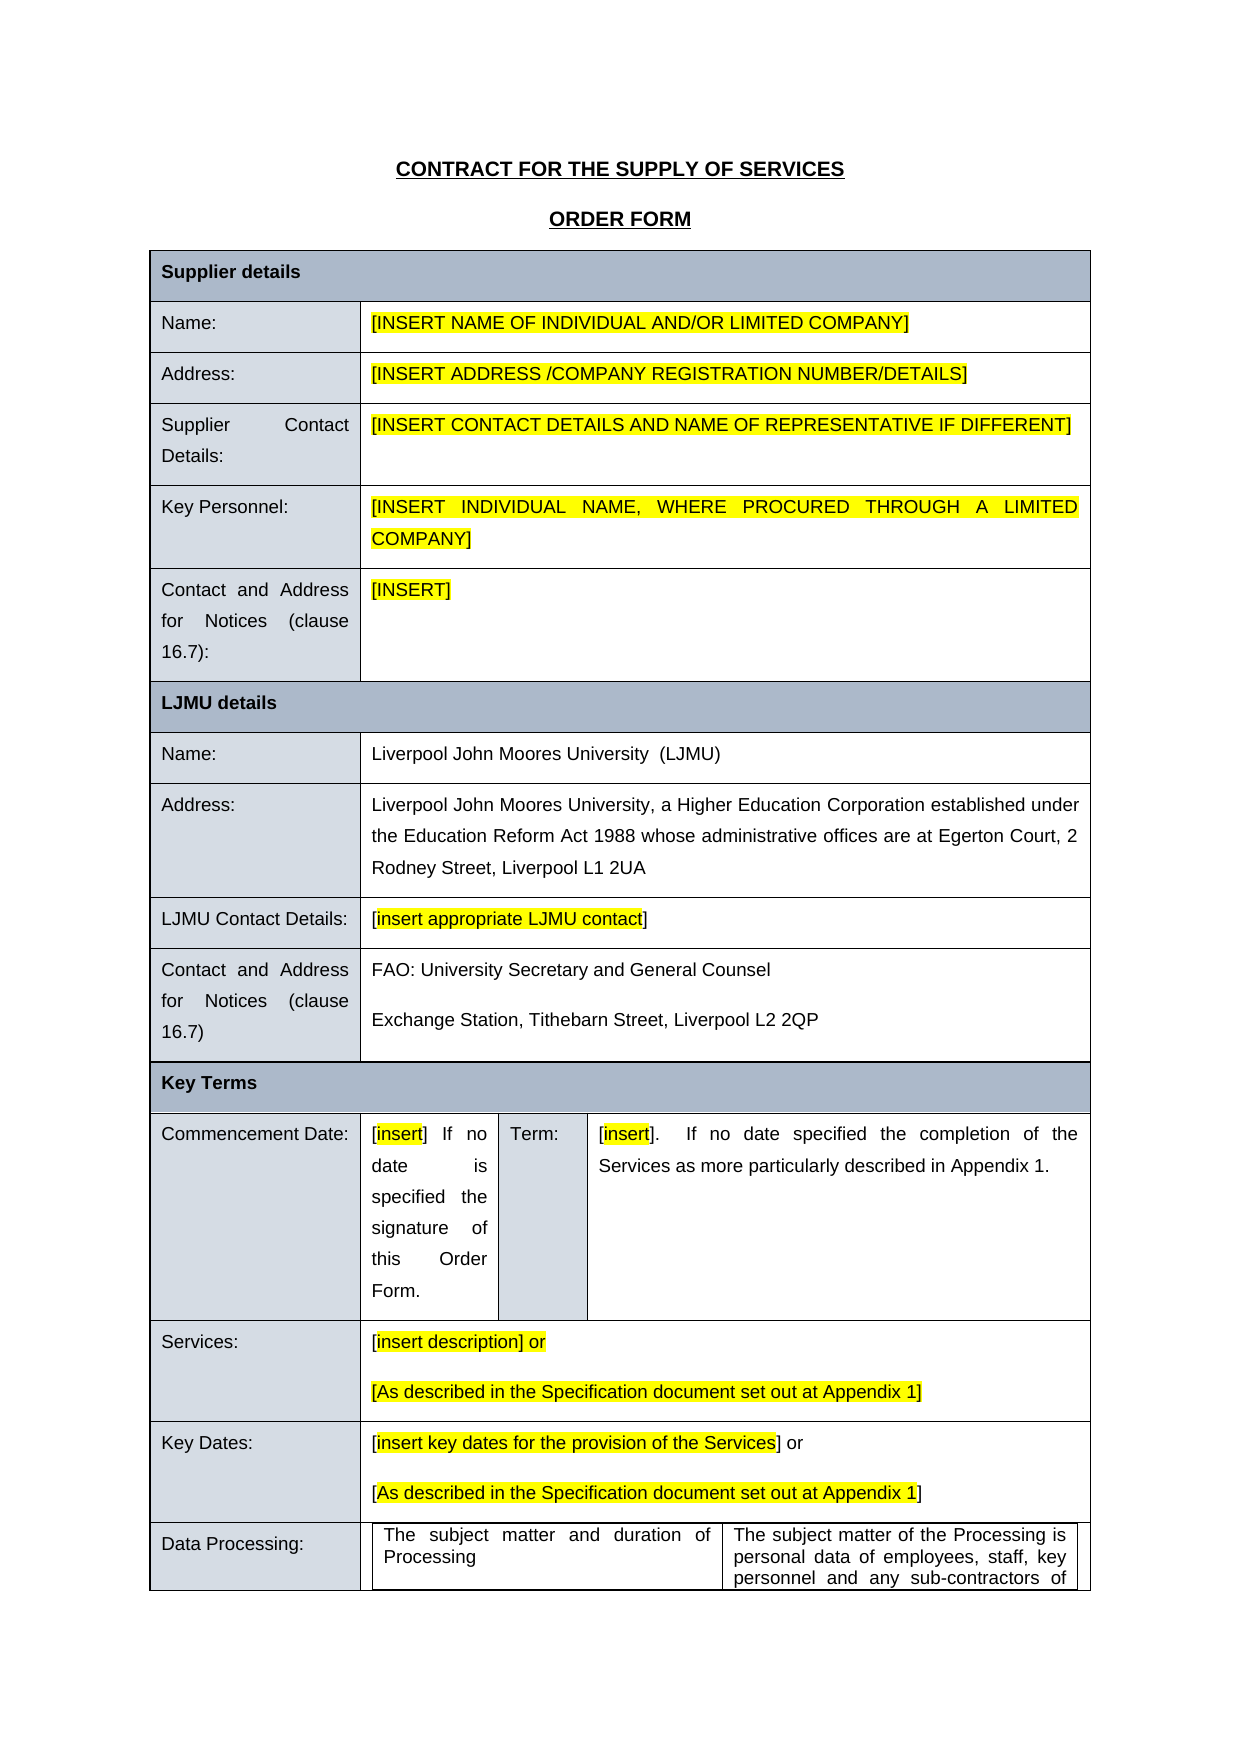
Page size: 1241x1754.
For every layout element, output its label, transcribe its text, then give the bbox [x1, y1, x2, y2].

table_cell Commencement Date: [151, 1114, 360, 1320]
text CONTRACT FOR THE SUPPLY OF SERVICES [150, 150, 1090, 181]
table_cell [insert description] or [As described in the Specification document set out at Appendix 1] [361, 1321, 1090, 1421]
table_cell [insert]. If no date specified the completion of the Services as more particularly described in Appendix 1. [588, 1114, 1090, 1320]
table_cell [INSERT INDIVIDUAL NAME, WHERE PROCURED THROUGH A LIMITED COMPANY] [361, 486, 1090, 568]
table_cell Data Processing: [151, 1523, 360, 1590]
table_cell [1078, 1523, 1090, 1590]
table_cell [Further data protection particulars are to be added if there is any other Processing of personal data] [723, 1524, 1077, 1589]
table_cell [insert] If no date is specified the signature of this Order Form. [361, 1114, 498, 1320]
table_cell [insert key dates for the provision of the Services] or [As described in the Specification document set out at Appendix 1] [361, 1422, 1090, 1522]
table_cell [INSERT ADDRESS /COMPANY REGISTRATION NUMBER/DETAILS] [361, 353, 1090, 403]
table_cell Key Terms [151, 1063, 1090, 1112]
table_cell Term: [499, 1114, 587, 1320]
text ORDER FORM [150, 200, 1090, 231]
table_cell Key Dates: [151, 1422, 360, 1522]
table_cell [insert appropriate LJMU contact] [361, 898, 1090, 948]
table_cell LJMU Contact Details: [151, 898, 360, 948]
table_cell Address: [151, 353, 360, 403]
table_cell [INSERT] [361, 569, 1090, 681]
table_header Supplier details [151, 251, 1090, 301]
table_cell [INSERT CONTACT DETAILS AND NAME OF REPRESENTATIVE IF DIFFERENT] [361, 404, 1090, 485]
table_cell Liverpool John Moores University, a Higher Education Corporation established under the Education Reform Act 1988 whose administrative offices are at Egerton Court, 2 Rodney Street, Liverpool L1 2UA [361, 784, 1090, 897]
table_cell LJMU details [151, 682, 1090, 732]
table_cell Supplier Contact Details: [151, 404, 360, 485]
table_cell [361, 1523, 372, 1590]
table_cell Contact and Address for Notices (clause 16.7): [151, 569, 360, 681]
table_cell Name: [151, 733, 360, 783]
table_cell [Further data protection particulars are to be added if there is any other Processing of personal data] [373, 1524, 722, 1589]
table_cell [INSERT NAME OF INDIVIDUAL AND/OR LIMITED COMPANY] [361, 302, 1090, 352]
table_cell Services: [151, 1321, 360, 1421]
table_cell Key Personnel: [151, 486, 360, 568]
table_cell Address: [151, 784, 360, 897]
table_cell FAO: University Secretary and General Counsel Exchange Station, Tithebarn Street, Liverpool L2 2QP [361, 949, 1090, 1061]
table_cell Contact and Address for Notices (clause 16.7) [151, 949, 360, 1061]
table_cell Liverpool John Moores University (LJMU) [361, 733, 1090, 783]
table_cell Name: [151, 302, 360, 352]
